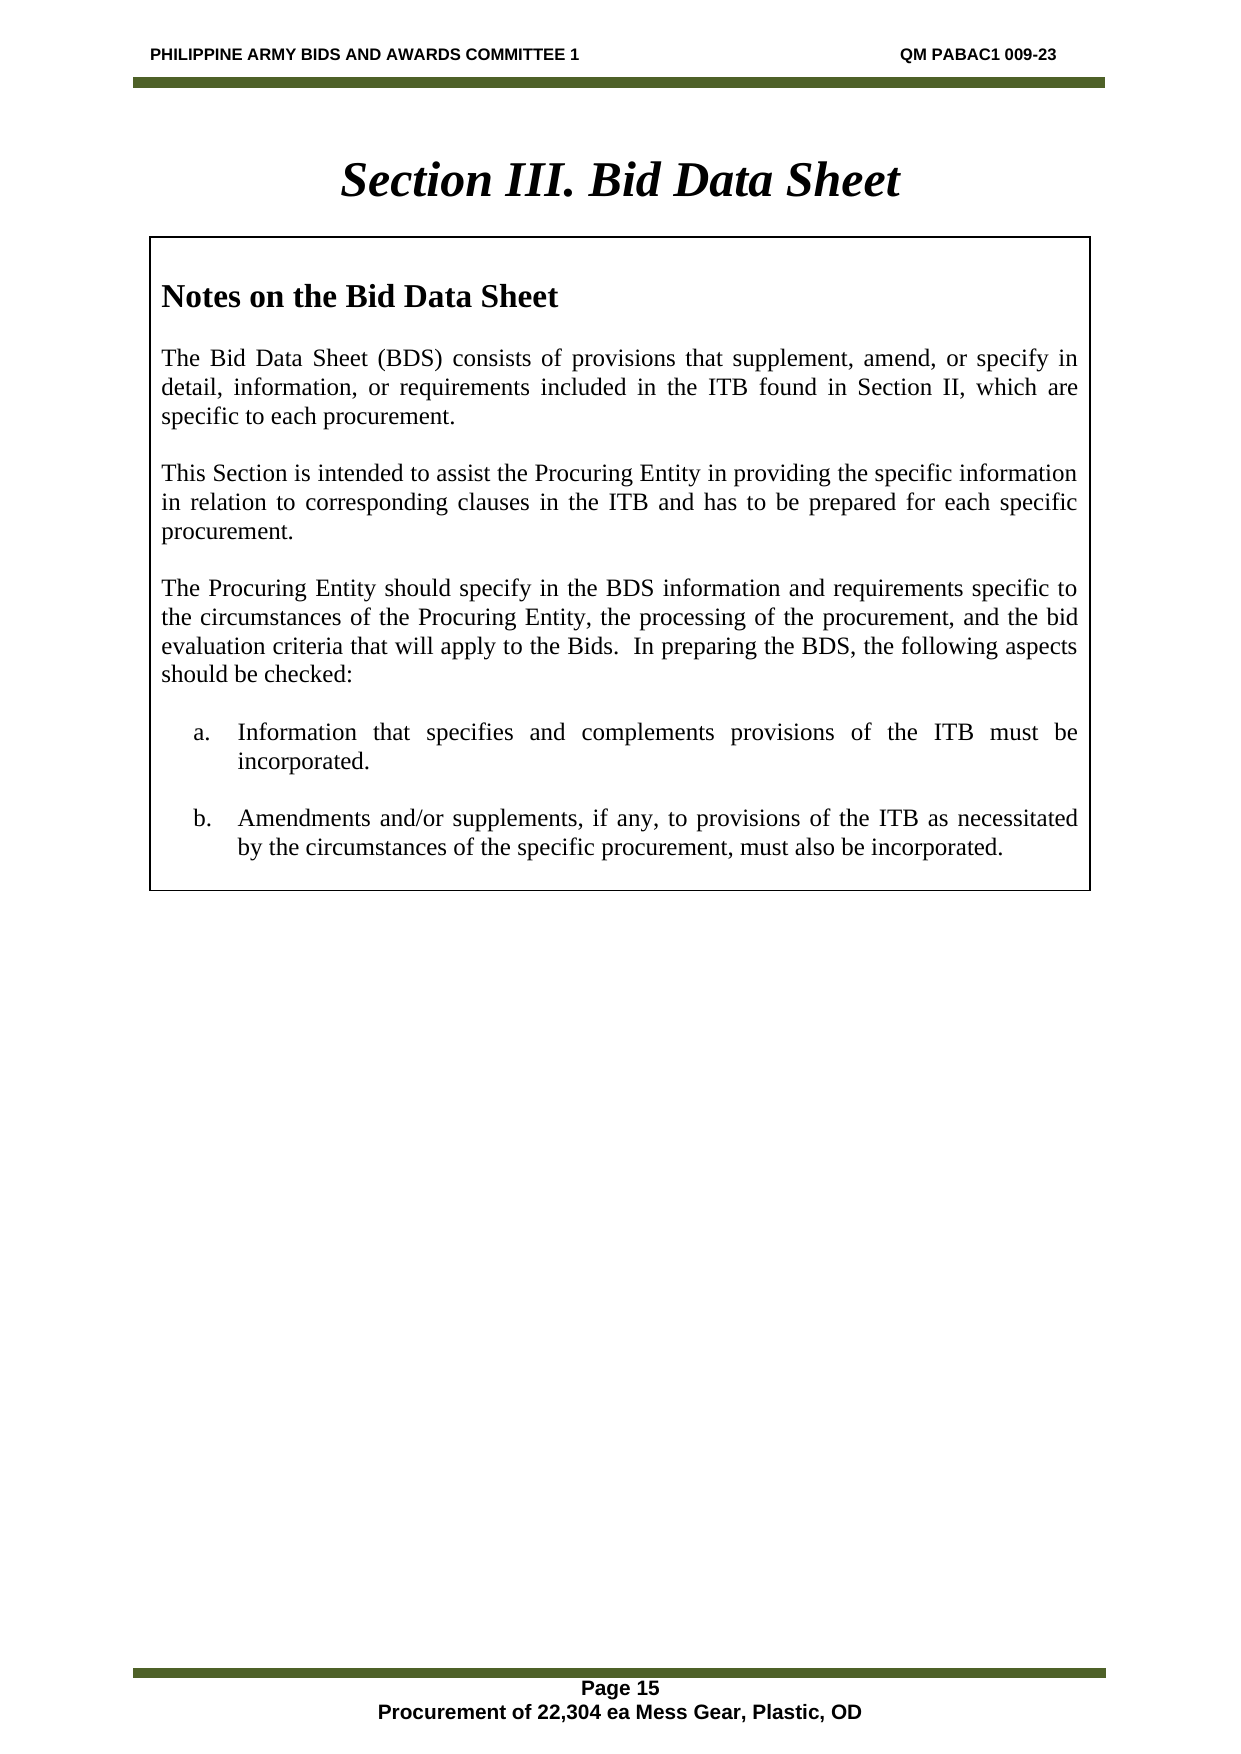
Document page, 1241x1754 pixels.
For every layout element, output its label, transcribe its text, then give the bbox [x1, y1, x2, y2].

table_header Notes on the Bid Data Sheet The Bid Data Sheet (BDS) consists of provisions that supplement, amend, or specify in detail, information, or requirements included in the ITB found in Section II, which are specific to each procurement. This Section is intended to assist the Procuring Entity in providing the specific information in relation to corresponding clauses in the ITB and has to be prepared for each specific procurement. The Procuring Entity should specify in the BDS information and requirements specific to the circumstances of the Procuring Entity, the processing of the procurement, and the bid evaluation criteria that will apply to the Bids. In preparing the BDS, the following aspects should be checked: Information that specifies and complements provisions of the ITB must be incorporated. Amendments and/or supplements, if any, to provisions of the ITB as necessitated by the circumstances of the specific procurement, must also be incorporated. [151, 238, 1089, 889]
subtitle Section III. Bid Data Sheet [150, 150, 1090, 207]
